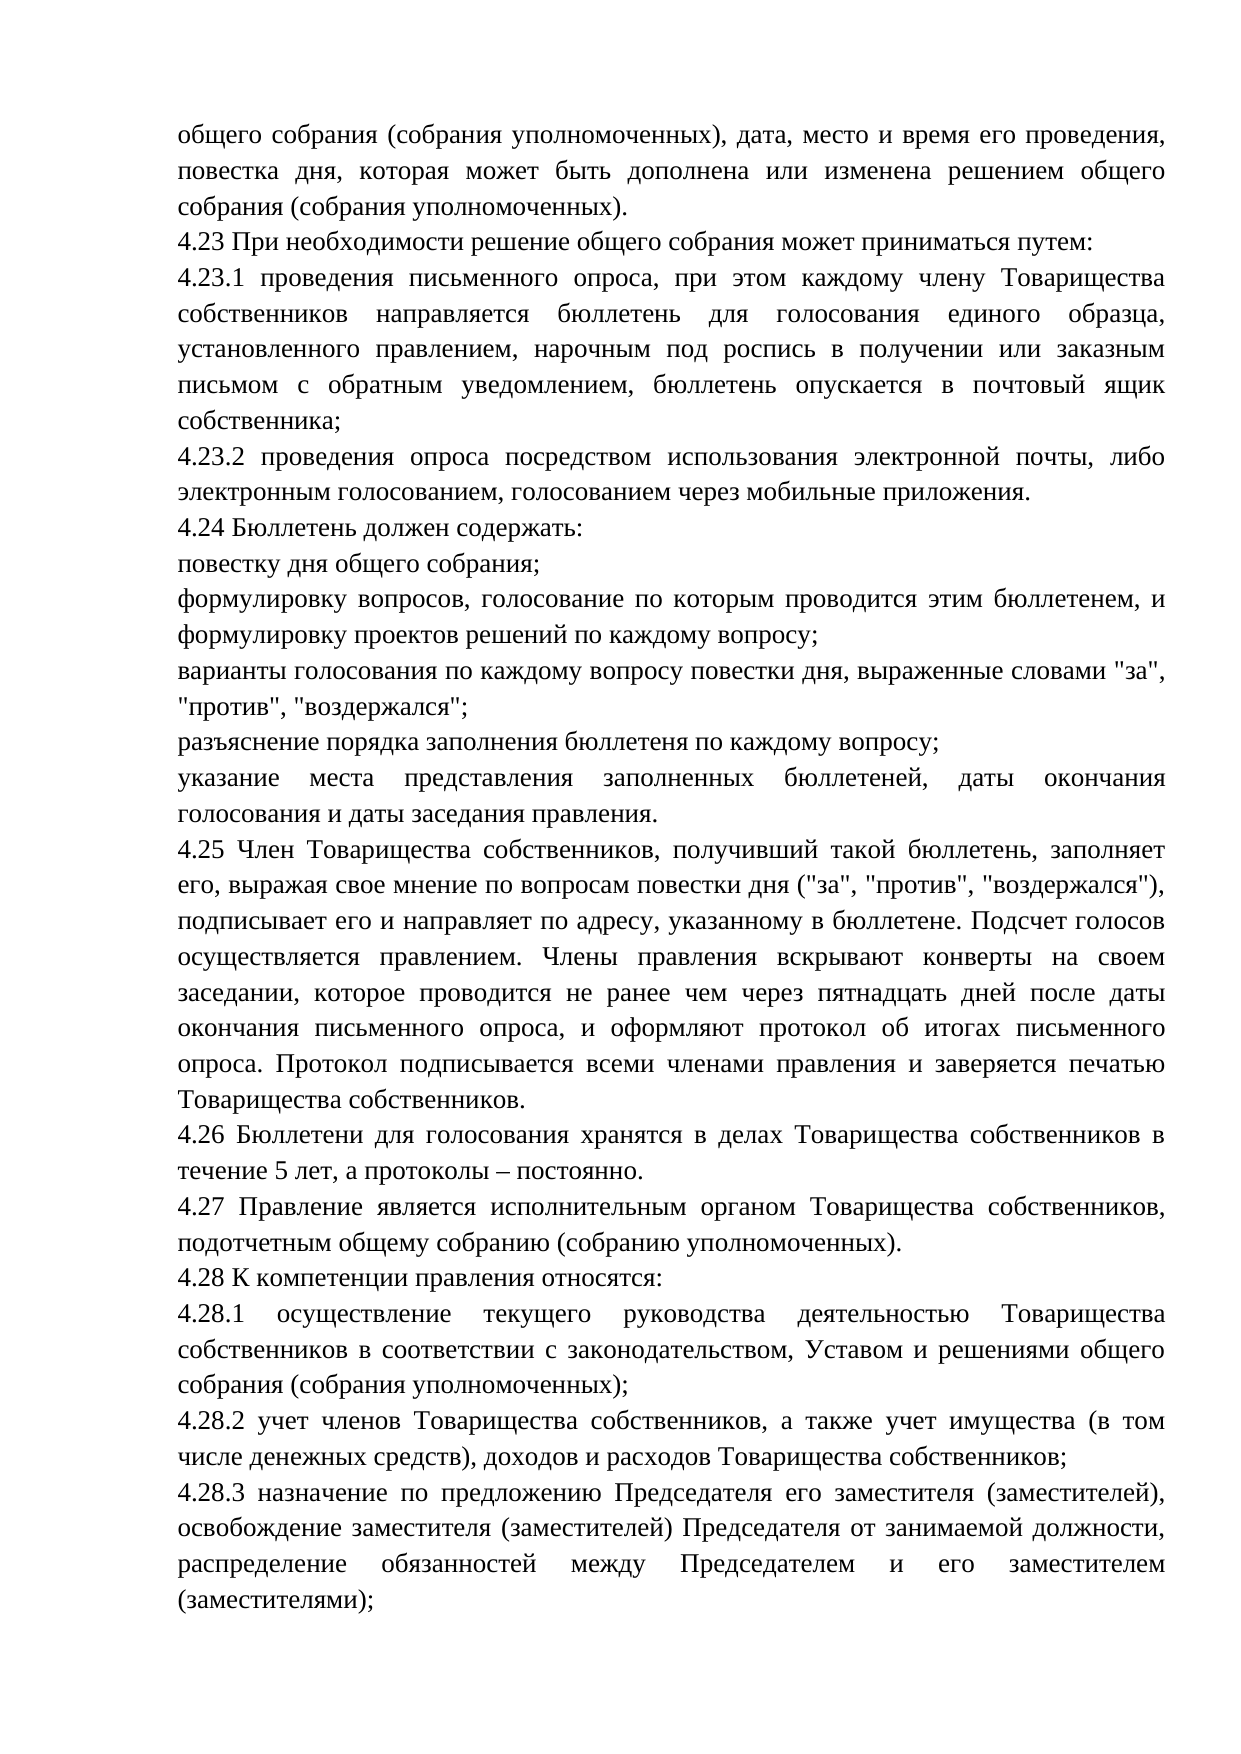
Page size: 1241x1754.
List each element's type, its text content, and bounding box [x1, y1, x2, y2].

text 4.28.2 учет членов Товарищества собственников, а также учет имущества (в том числе денежных средств), доходов и расходов Товарищества собственников; [177, 1404, 1167, 1471]
text 4.24 Бюллетень должен содержать: [177, 511, 1167, 542]
text 4.23 При необходимости решение общего собрания может приниматься путем: [177, 225, 1167, 256]
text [177, 118, 1167, 221]
text 4.23.1 проведения письменного опроса, при этом каждому члену Товарищества собственников направляется бюллетень для голосования единого образца, установленного правлением, нарочным под роспись в получении или заказным письмом с обратным уведомлением, бюллетень опускается в почтовый ящик собственника; [177, 261, 1167, 435]
text 4.26 Бюллетени для голосования хранятся в делах Товарищества собственников в течение 5 лет, а протоколы – постоянно. [177, 1118, 1167, 1185]
text 4.28.3 назначение по предложению Председателя его заместителя (заместителей), освобождение заместителя (заместителей) Председателя от занимаемой должности, распределение обязанностей между Председателем и его заместителем (заместителями); [177, 1476, 1167, 1614]
text формулировку вопросов, голосование по которым проводится этим бюллетенем, и формулировку проектов решений по каждому вопросу; [177, 583, 1167, 649]
text 4.27 Правление является исполнительным органом Товарищества собственников, подотчетным общему собранию (собранию уполномоченных). [177, 1190, 1167, 1257]
text варианты голосования по каждому вопросу повестки дня, выраженные словами "за", "против", "воздержался"; [177, 654, 1167, 721]
text повестку дня общего собрания; [177, 547, 1167, 578]
text 4.28 К компетенции правления относятся: [177, 1261, 1167, 1293]
text 4.25 Член Товарищества собственников, получивший такой бюллетень, заполняет его, выражая свое мнение по вопросам повестки дня ("за", "против", "воздержался"), подписывает его и направляет по адресу, указанному в бюллетене. Подсчет голосов осуществляется правлением. Члены правления вскрывают конверты на своем заседании, которое проводится не ранее чем через пятнадцать дней после даты окончания письменного опроса, и оформляют протокол об итогах письменного опроса. Протокол подписывается всеми членами правления и заверяется печатью Товарищества собственников. [177, 833, 1167, 1114]
text указание места представления заполненных бюллетеней, даты окончания голосования и даты заседания правления. [177, 761, 1167, 828]
text 4.28.1 осуществление текущего руководства деятельностью Товарищества собственников в соответствии с законодательством, Уставом и решениями общего собрания (собрания уполномоченных); [177, 1297, 1167, 1400]
text 4.23.2 проведения опроса посредством использования электронной почты, либо электронным голосованием, голосованием через мобильные приложения. [177, 440, 1167, 507]
text разъяснение порядка заполнения бюллетеня по каждому вопросу; [177, 726, 1167, 757]
